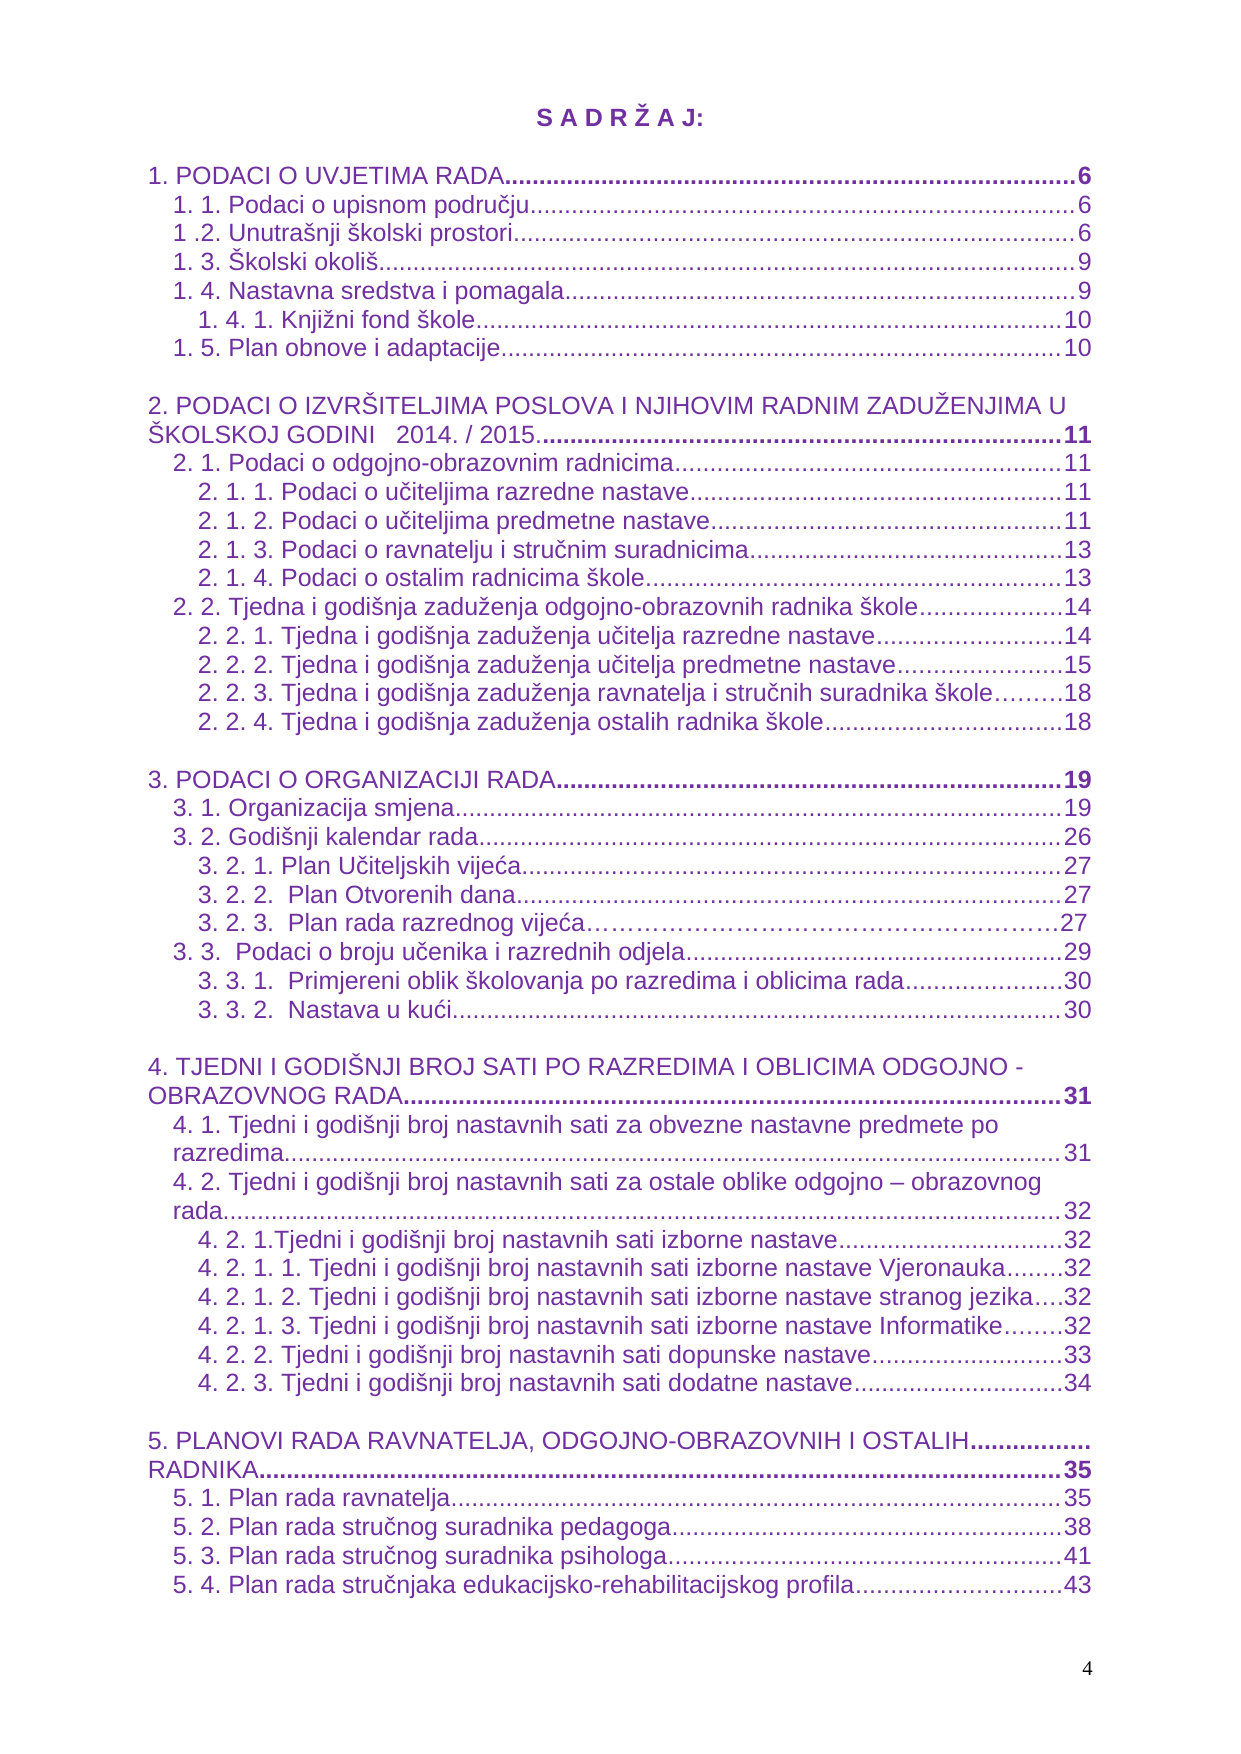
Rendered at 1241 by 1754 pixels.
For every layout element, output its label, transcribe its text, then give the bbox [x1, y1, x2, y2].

text 2. 2. 3. Tjedna i godišnja zaduženja ravnatelja i stručnih suradnika škole 18 [198, 678, 1093, 707]
text 5. 1. Plan rada ravnatelja 35 [173, 1483, 1093, 1512]
text 1. PODACI O UVJETIMA RADA 6 [148, 161, 1093, 190]
text 4. 2. Tjedni i godišnji broj nastavnih sati za ostale oblike odgojno – obrazovnog rada 32 [173, 1167, 1093, 1225]
text 2. 1. 2. Podaci o učiteljima predmetne nastave 11 [198, 506, 1093, 535]
text 4. 2. 1. 1. Tjedni i godišnji broj nastavnih sati izborne nastave Vjeronauka 32 [198, 1253, 1093, 1282]
text 1. 1. Podaci o upisnom području 6 [173, 190, 1093, 218]
text 4. 2. 1. 3. Tjedni i godišnji broj nastavnih sati izborne nastave Informatike 32 [198, 1311, 1093, 1340]
text 1 .2. Unutrašnji školski prostori 6 [173, 218, 1093, 247]
text 2. 2. Tjedna i godišnja zaduženja odgojno-obrazovnih radnika škole 14 [173, 592, 1093, 621]
text 2. 1. 4. Podaci o ostalim radnicima škole 13 [198, 563, 1093, 592]
text 3. 3. Podaci o broju učenika i razrednih odjela 29 [173, 937, 1093, 966]
text 4. 2. 1.Tjedni i godišnji broj nastavnih sati izborne nastave 32 [198, 1225, 1093, 1253]
text 1. 4. 1. Knjižni fond škole 10 [198, 305, 1093, 333]
text 4. 2. 2. Tjedni i godišnji broj nastavnih sati dopunske nastave 33 [198, 1340, 1093, 1368]
text 2. PODACI O IZVRŠITELJIMA POSLOVA I NJIHOVIM RADNIM ZADUŽENJIMA U [148, 391, 1093, 420]
text 3. 1. Organizacija smjena 19 [173, 793, 1093, 822]
text 2. 1. Podaci o odgojno-obrazovnim radnicima 11 [173, 448, 1093, 477]
text 5. PLANOVI RADA RAVNATELJA, ODGOJNO-OBRAZOVNIH I OSTALIH [148, 1426, 1093, 1455]
text 5. 2. Plan rada stručnog suradnika pedagoga 38 [173, 1512, 1093, 1541]
text OBRAZOVNOG RADA 31 [148, 1081, 1093, 1110]
text 3. PODACI O ORGANIZACIJI RADA 19 [148, 765, 1093, 793]
text 4. 1. Tjedni i godišnji broj nastavnih sati za obvezne nastavne predmete po razredima 31 [173, 1110, 1093, 1167]
text 2. 2. 2. Tjedna i godišnja zaduženja učitelja predmetne nastave 15 [198, 650, 1093, 678]
text 3. 2. 3. Plan rada razrednog vijeća…………………………………………………27 [198, 908, 1093, 937]
text 1. 3. Školski okoliš 9 [173, 247, 1093, 276]
text 2. 2. 4. Tjedna i godišnja zaduženja ostalih radnika škole 18 [198, 707, 1093, 736]
text 3. 3. 2. Nastava u kući 30 [198, 995, 1093, 1023]
text 4. 2. 3. Tjedni i godišnji broj nastavnih sati dodatne nastave 34 [198, 1368, 1093, 1397]
text 2. 2. 1. Tjedna i godišnja zaduženja učitelja razredne nastave 14 [198, 621, 1093, 650]
text 3. 2. 1. Plan Učiteljskih vijeća 27 [198, 851, 1093, 880]
text 2. 1. 3. Podaci o ravnatelju i stručnim suradnicima 13 [198, 535, 1093, 563]
text 3. 3. 1. Primjereni oblik školovanja po razredima i oblicima rada 30 [198, 966, 1093, 995]
text 1. 4. Nastavna sredstva i pomagala 9 [173, 276, 1093, 305]
text 3. 2. Godišnji kalendar rada 26 [173, 822, 1093, 851]
text 5. 4. Plan rada stručnjaka edukacijsko-rehabilitacijskog profila 43 [173, 1570, 1093, 1598]
text 4. 2. 1. 2. Tjedni i godišnji broj nastavnih sati izborne nastave stranog jezika 32 [198, 1282, 1093, 1311]
text ŠKOLSKOJ GODINI 2014. / 2015. 11 [148, 420, 1093, 448]
text 1. 5. Plan obnove i adaptacije 10 [173, 333, 1093, 362]
text 3. 2. 2. Plan Otvorenih dana 27 [198, 880, 1093, 908]
text 4. TJEDNI I GODIŠNJI BROJ SATI PO RAZREDIMA I OBLICIMA ODGOJNO - [148, 1052, 1093, 1081]
text RADNIKA 35 [148, 1455, 1093, 1483]
text 5. 3. Plan rada stručnog suradnika psihologa 41 [173, 1541, 1093, 1570]
text S A D R Ž A J: [148, 103, 1093, 132]
text 2. 1. 1. Podaci o učiteljima razredne nastave 11 [198, 477, 1093, 506]
